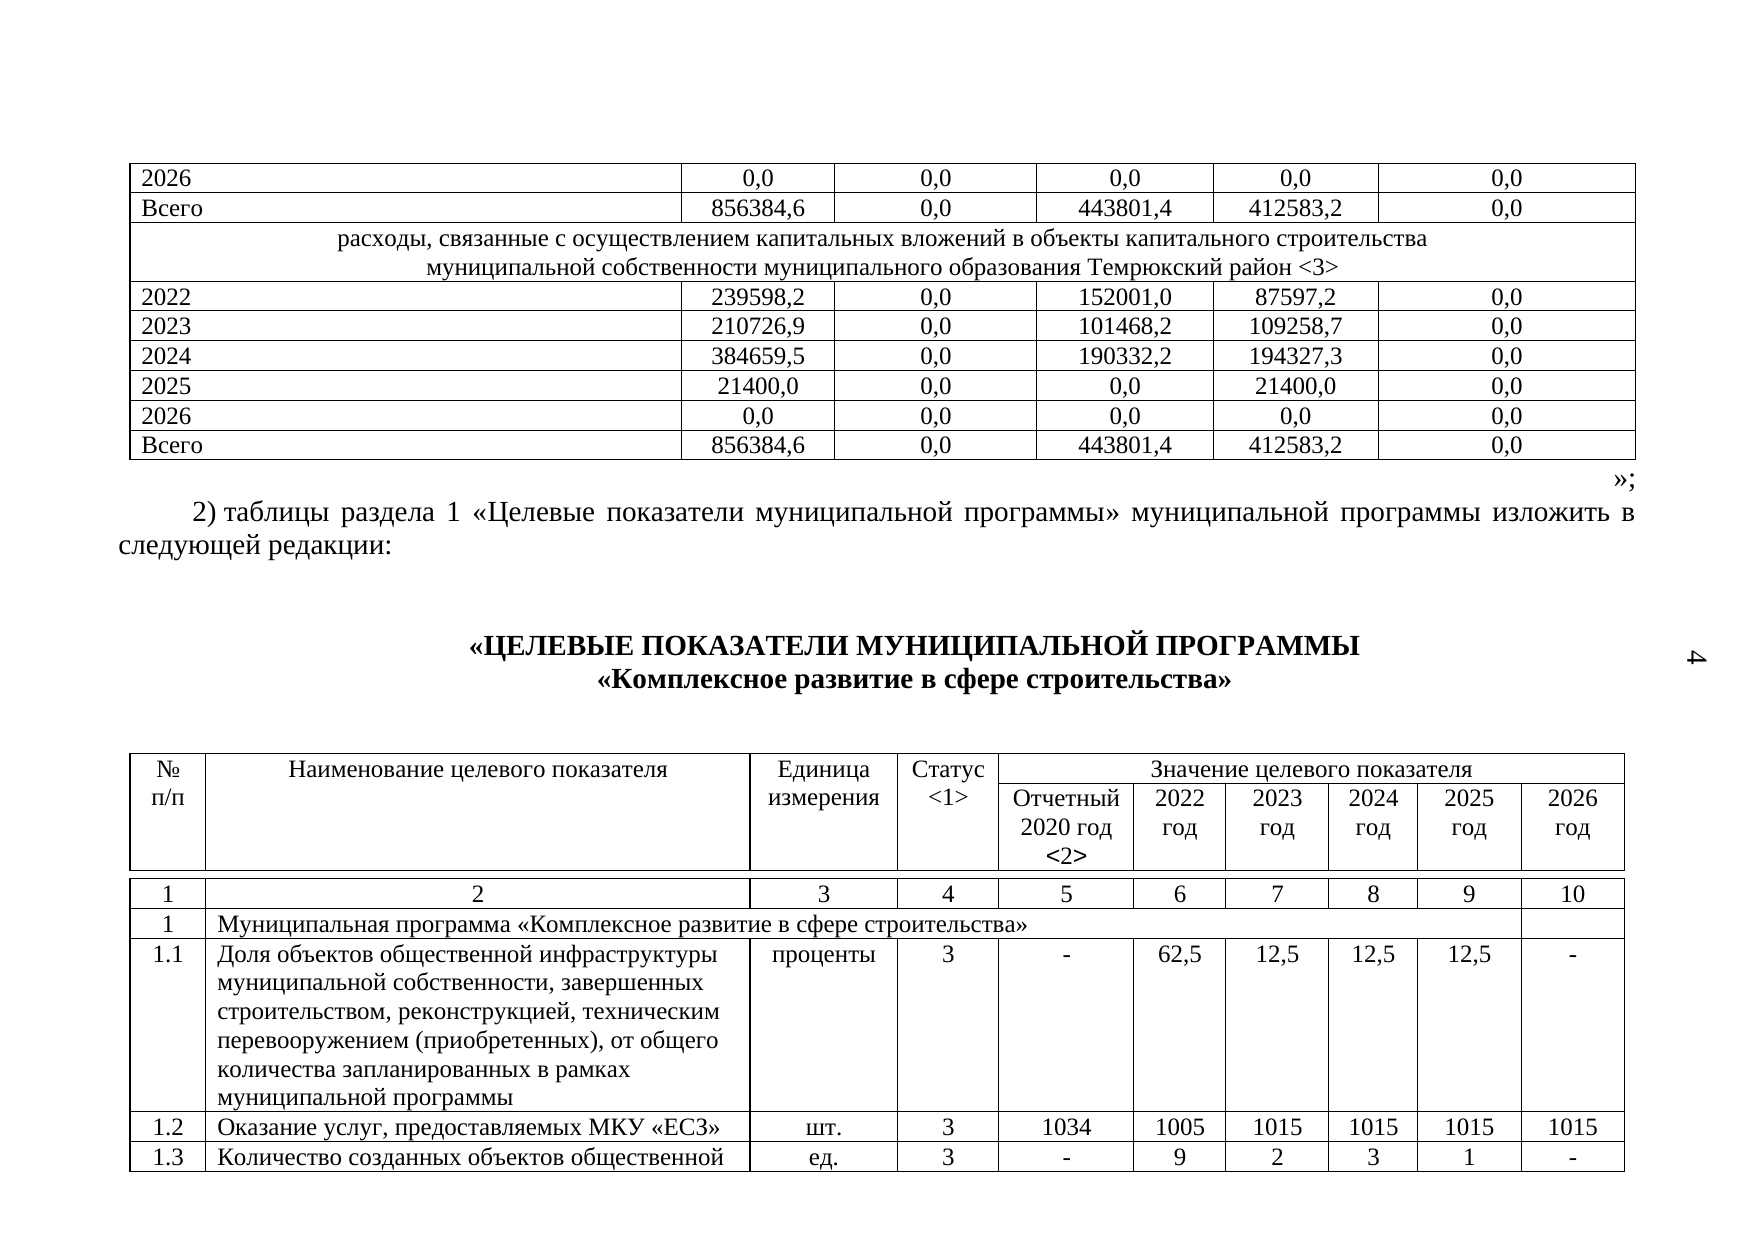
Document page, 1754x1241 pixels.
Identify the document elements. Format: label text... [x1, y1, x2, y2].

table_cell шт. [751, 1112, 897, 1141]
table_cell 3 [1329, 1142, 1417, 1171]
table_cell 0,0 [835, 282, 1036, 310]
table_cell 1015 [1522, 1112, 1624, 1141]
table_cell - [1522, 939, 1624, 1111]
table_cell 443801,4 [1037, 431, 1213, 459]
table_cell 2026 [131, 164, 681, 192]
table_cell - [1522, 1142, 1624, 1171]
table_header 9 [1418, 879, 1521, 908]
table_cell [1522, 909, 1624, 938]
table_cell 12,5 [1226, 939, 1328, 1111]
table_cell 0,0 [835, 193, 1036, 222]
table_cell 1 [1418, 1142, 1521, 1171]
table_header 7 [1226, 879, 1328, 908]
text »; [118, 460, 1636, 494]
table_cell 443801,4 [1037, 193, 1213, 222]
table_cell 87597,2 [1214, 282, 1378, 310]
table_header 8 [1329, 879, 1417, 908]
table_cell 12,5 [1418, 939, 1521, 1111]
table_header Значение целевого показателя [999, 754, 1624, 782]
table_cell 0,0 [1379, 311, 1635, 340]
table_cell 1.1 [131, 939, 205, 1111]
table_cell 2026 [131, 401, 681, 429]
table_cell - [999, 1142, 1133, 1171]
table_cell 0,0 [1379, 282, 1635, 310]
table_cell 0,0 [1037, 371, 1213, 400]
text «Комплексное развитие в сфере строительства» [118, 662, 1636, 695]
table_cell 412583,2 [1214, 431, 1378, 459]
table_cell 21400,0 [682, 371, 834, 400]
table_cell 0,0 [1379, 401, 1635, 429]
table_cell 0,0 [835, 401, 1036, 429]
table_cell 210726,9 [682, 311, 834, 340]
table_cell 9 [1134, 1142, 1225, 1171]
table_cell 0,0 [1379, 431, 1635, 459]
table_header 5 [999, 879, 1133, 908]
table_cell 1 [131, 909, 205, 938]
table_cell Муниципальная программа «Комплексное развитие в сфере строительства» [206, 909, 1521, 938]
table_cell 856384,6 [682, 193, 834, 222]
table_cell 0,0 [835, 371, 1036, 400]
table_cell 0,0 [682, 164, 834, 192]
table_cell 0,0 [1214, 401, 1378, 429]
table_cell 0,0 [835, 164, 1036, 192]
table_header 6 [1134, 879, 1225, 908]
table_cell 109258,7 [1214, 311, 1378, 340]
table_cell 194327,3 [1214, 341, 1378, 370]
table_cell 2025 [131, 371, 681, 400]
table_header 3 [751, 879, 897, 908]
table_cell 2024 [131, 341, 681, 370]
table_cell 1005 [1134, 1112, 1225, 1141]
table_header Наименование целевого показателя [206, 754, 749, 870]
table_cell 0,0 [1379, 341, 1635, 370]
table_header 2 [206, 879, 749, 908]
table_cell 1015 [1329, 1112, 1417, 1141]
table_cell ед. [751, 1142, 897, 1171]
table_cell 2026 год [1522, 784, 1624, 870]
table_cell 3 [898, 1142, 998, 1171]
table_header 10 [1522, 879, 1624, 908]
table_cell 1015 [1418, 1112, 1521, 1141]
table_cell 0,0 [1379, 371, 1635, 400]
table_cell 2023 год [1226, 784, 1328, 870]
table_cell - [999, 939, 1133, 1111]
table_cell проценты [751, 939, 897, 1111]
table_cell 2023 [131, 311, 681, 340]
table_cell 1.2 [131, 1112, 205, 1141]
table_header Статус <1> [898, 754, 998, 870]
table_cell 856384,6 [682, 431, 834, 459]
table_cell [206, 1142, 749, 1171]
table_cell 3 [898, 939, 998, 1111]
table_cell 0,0 [1379, 164, 1635, 192]
table_header Единица измерения [751, 754, 897, 870]
table_cell 152001,0 [1037, 282, 1213, 310]
table_cell Всего [131, 431, 681, 459]
table_cell 0,0 [835, 341, 1036, 370]
table_cell 2022 [131, 282, 681, 310]
table_cell 190332,2 [1037, 341, 1213, 370]
table_cell 12,5 [1329, 939, 1417, 1111]
table_cell 0,0 [1037, 164, 1213, 192]
table_cell 2022 год [1134, 784, 1225, 870]
table_cell 239598,2 [682, 282, 834, 310]
table_cell 2 [1226, 1142, 1328, 1171]
table_cell Отчетный 2020 год <2> [999, 784, 1133, 870]
table_cell 21400,0 [1214, 371, 1378, 400]
table_cell 0,0 [835, 431, 1036, 459]
table_cell Всего [131, 193, 681, 222]
table_cell 0,0 [1379, 193, 1635, 222]
table_cell 0,0 [682, 401, 834, 429]
table_cell 0,0 [835, 311, 1036, 340]
table_header № п/п [131, 754, 205, 870]
table_cell 2025 год [1418, 784, 1521, 870]
list таблицы раздела 1 «Целевые показатели муниципальной программы» муниципальной программы изложить в следующей редакции: [118, 494, 1636, 561]
table_cell 62,5 [1134, 939, 1225, 1111]
table_cell 412583,2 [1214, 193, 1378, 222]
table_cell 384659,5 [682, 341, 834, 370]
text «ЦЕЛЕВЫЕ ПОКАЗАТЕЛИ МУНИЦИПАЛЬНОЙ ПРОГРАММЫ [118, 628, 1636, 662]
table_cell расходы, связанные с осуществлением капитальных вложений в объекты капитального строительства муниципальной собственности муниципального образования Темрюкский район <3> [131, 223, 1635, 281]
table_cell 3 [898, 1112, 998, 1141]
table_header 1 [131, 879, 205, 908]
table_cell 101468,2 [1037, 311, 1213, 340]
table_header 4 [898, 879, 998, 908]
table_cell 1015 [1226, 1112, 1328, 1141]
table_cell Доля объектов общественной инфраструктуры муниципальной собственности, завершенных строительством, реконструкцией, техническим перевооружением (приобретенных), от общего количества запланированных в рамках муниципальной программы [206, 939, 749, 1111]
table_cell 0,0 [1214, 164, 1378, 192]
table_cell 2024 год [1329, 784, 1417, 870]
table_cell Оказание услуг, предоставляемых МКУ «ЕСЗ» [206, 1112, 749, 1141]
table_cell 0,0 [1037, 401, 1213, 429]
table_cell 1.3 [131, 1142, 205, 1171]
table_cell 1034 [999, 1112, 1133, 1141]
